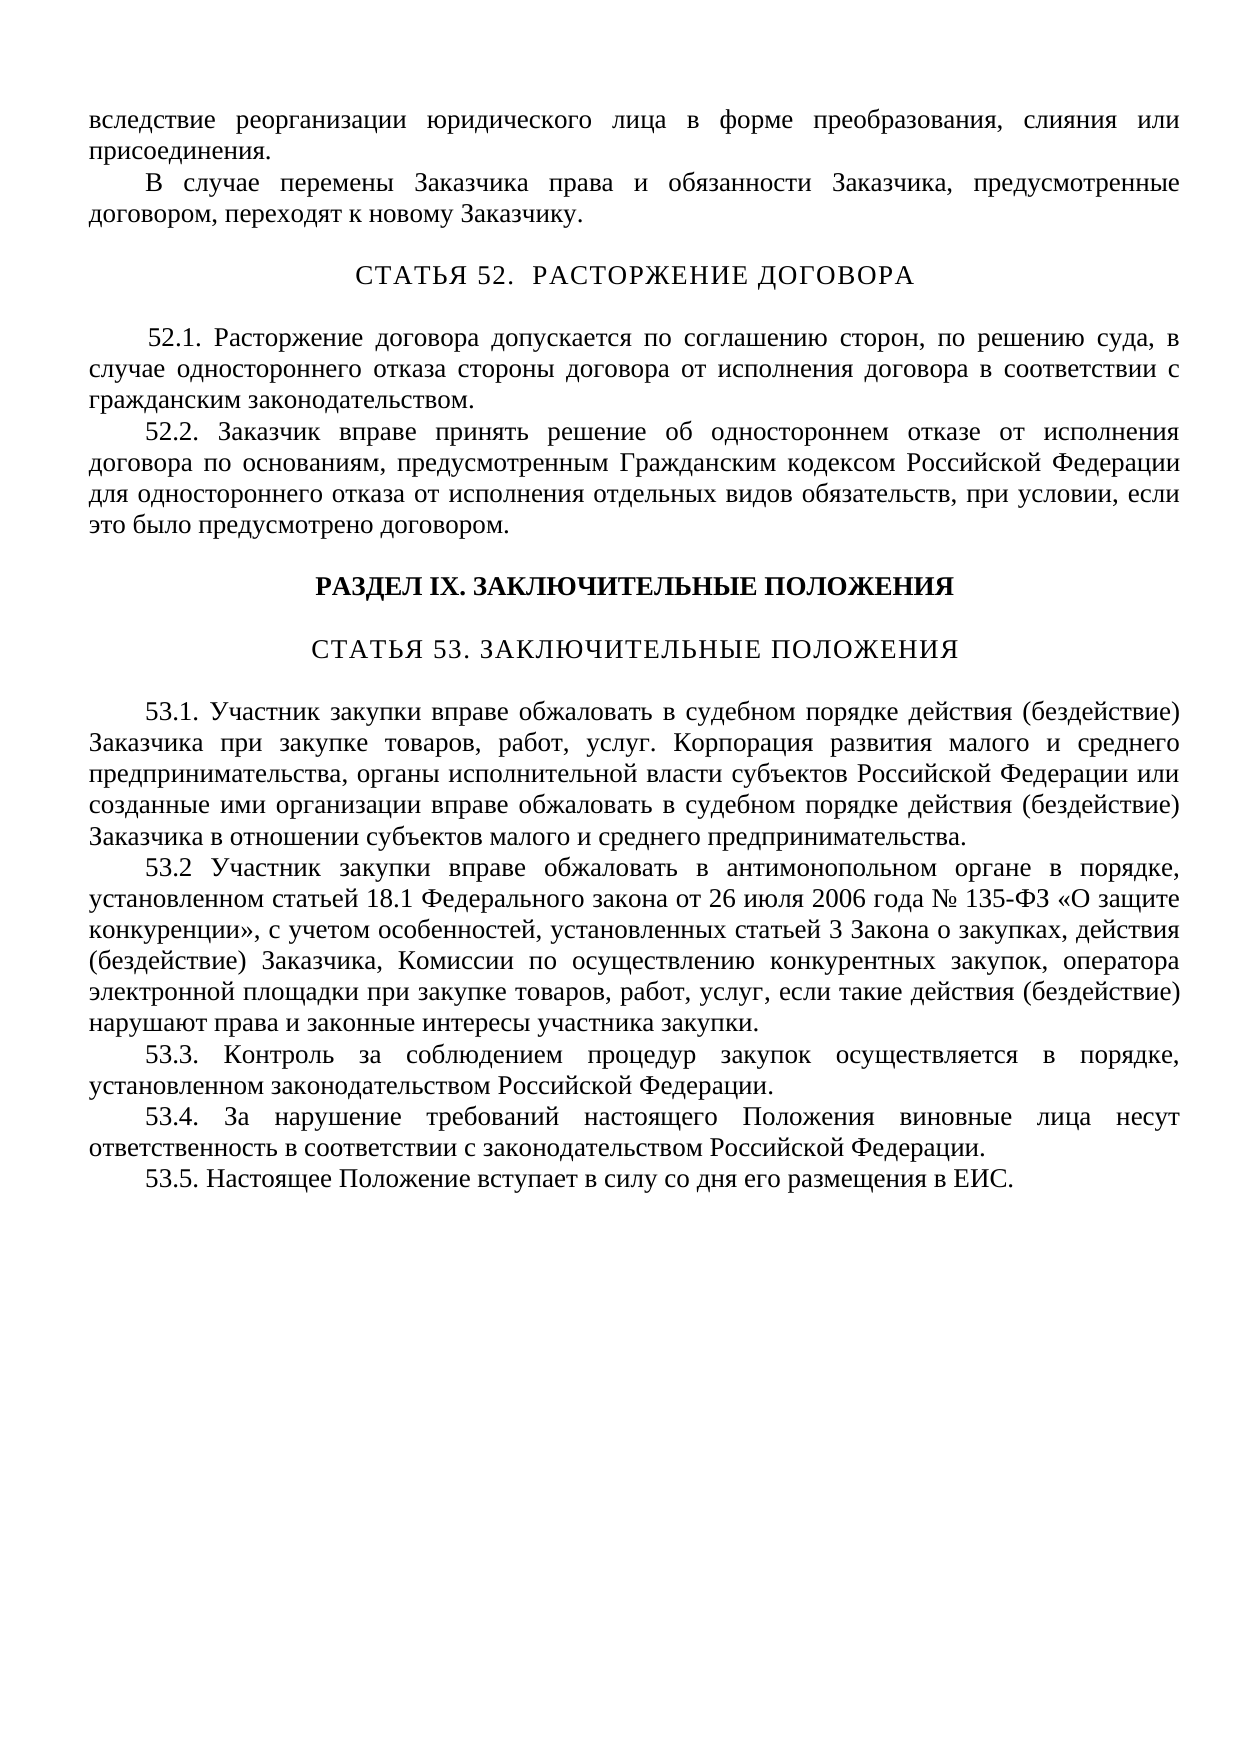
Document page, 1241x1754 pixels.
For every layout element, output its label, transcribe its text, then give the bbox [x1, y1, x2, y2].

text 53.4. За нарушение требований настоящего Положения виновные лица несут ответственность в соответствии с законодательством Российской Федерации. [89, 1100, 1181, 1162]
subtitle СТАТЬЯ 52. РАСТОРЖЕНИЕ ДОГОВОРА [89, 259, 1181, 290]
subtitle РАЗДЕЛ IX. ЗАКЛЮЧИТЕЛЬНЫЕ ПОЛОЖЕНИЯ [89, 571, 1181, 602]
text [89, 103, 1181, 166]
text 52.1. Расторжение договора допускается по соглашению сторон, по решению суда, в случае одностороннего отказа стороны договора от исполнения договора в соответствии с гражданским законодательством. [89, 321, 1181, 415]
text 53.1. Участник закупки вправе обжаловать в судебном порядке действия (бездействие) Заказчика при закупке товаров, работ, услуг. Корпорация развития малого и среднего предпринимательства, органы исполнительной власти субъектов Российской Федерации или созданные ими организации вправе обжаловать в судебном порядке действия (бездействие) Заказчика в отношении субъектов малого и среднего предпринимательства. [89, 695, 1181, 851]
text 53.5. Настоящее Положение вступает в силу со дня его размещения в ЕИС. [89, 1162, 1181, 1193]
text 53.3. Контроль за соблюдением процедур закупок осуществляется в порядке, установленном законодательством Российской Федерации. [89, 1038, 1181, 1100]
text В случае перемены Заказчика права и обязанности Заказчика, предусмотренные договором, переходят к новому Заказчику. [89, 166, 1181, 228]
subtitle СТАТЬЯ 53. ЗАКЛЮЧИТЕЛЬНЫЕ ПОЛОЖЕНИЯ [89, 633, 1181, 664]
text 52.2. Заказчик вправе принять решение об одностороннем отказе от исполнения договора по основаниям, предусмотренным Гражданским кодексом Российской Федерации для одностороннего отказа от исполнения отдельных видов обязательств, при условии, если это было предусмотрено договором. [89, 415, 1181, 539]
text 53.2 Участник закупки вправе обжаловать в антимонопольном органе в порядке, установленном статьей 18.1 Федерального закона от 26 июля 2006 года № 135-ФЗ «О защите конкуренции», с учетом особенностей, установленных статьей 3 Закона о закупках, действия (бездействие) Заказчика, Комиссии по осуществлению конкурентных закупок, оператора электронной площадки при закупке товаров, работ, услуг, если такие действия (бездействие) нарушают права и законные интересы участника закупки. [89, 851, 1181, 1038]
